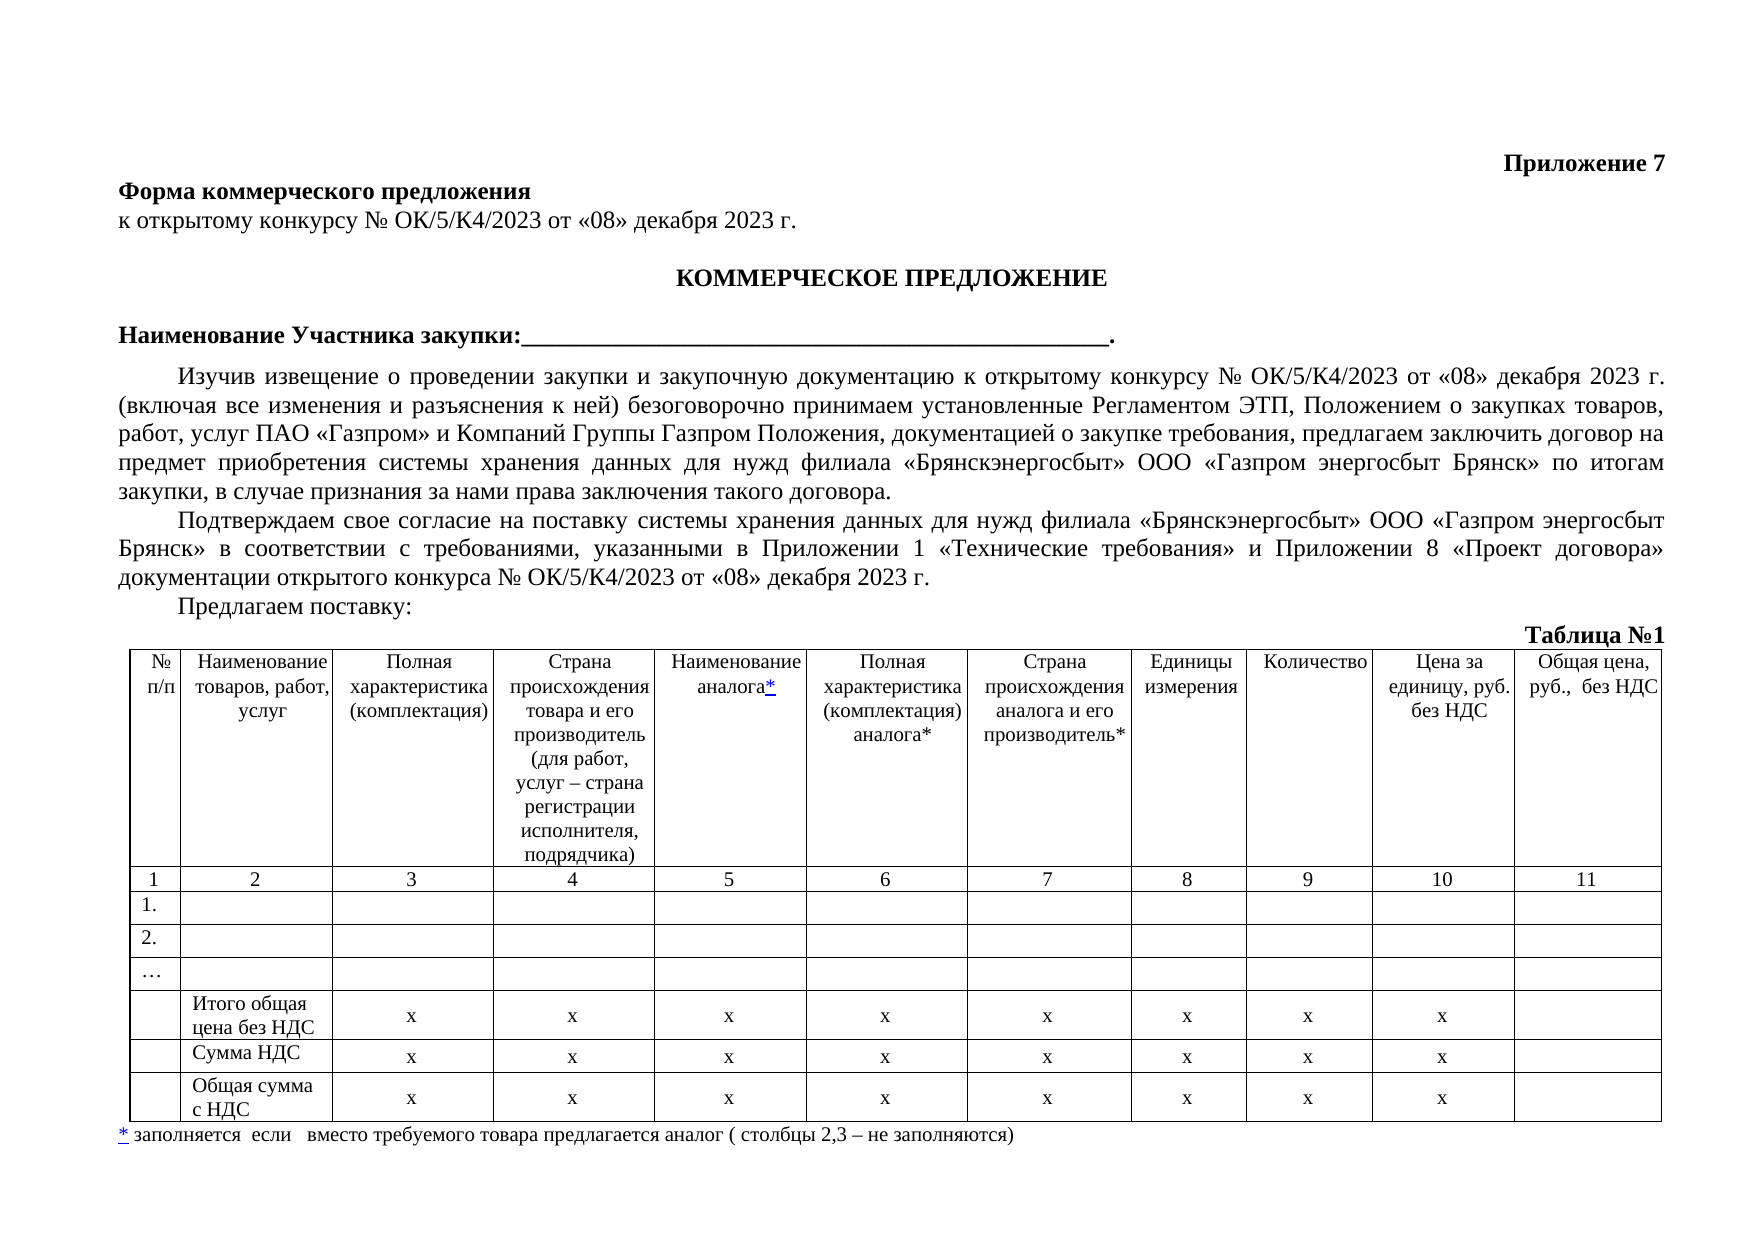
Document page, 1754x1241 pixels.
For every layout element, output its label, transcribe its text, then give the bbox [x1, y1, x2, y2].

table_cell [1515, 958, 1661, 989]
table_cell [807, 958, 967, 989]
table_cell х [494, 1073, 654, 1121]
table_cell [655, 925, 806, 957]
table_cell х [333, 1040, 493, 1072]
table_cell 7 [968, 867, 1131, 891]
table_cell [131, 1040, 180, 1072]
table_header Цена за единицу, руб. без НДС [1373, 650, 1514, 866]
text Предлагаем поставку: [118, 591, 1665, 620]
table_cell [968, 892, 1131, 924]
table_cell [131, 1073, 180, 1121]
subtitle Наименование Участника закупки:_______________________________________________. [118, 320, 1665, 349]
table_cell 9 [1247, 867, 1372, 891]
table_cell [1247, 892, 1372, 924]
table_cell [655, 892, 806, 924]
table_cell [655, 958, 806, 989]
table_header Наименование товаров, работ, услуг [181, 650, 332, 866]
table_cell Общая сумма с НДС [181, 1073, 332, 1121]
text к открытому конкурсу № ОК/5/К4/2023 от «08» декабря 2023 г. [118, 205, 1665, 234]
table_cell 8 [1132, 867, 1246, 891]
table_header Страна происхождения аналога и его производитель* [968, 650, 1131, 866]
table_cell [1515, 892, 1661, 924]
table_cell [333, 925, 493, 957]
table_cell х [1132, 1073, 1246, 1121]
table_cell х [968, 1040, 1131, 1072]
table_cell [807, 925, 967, 957]
table_header Общая цена, руб., без НДС [1515, 650, 1661, 866]
table_cell х [1132, 1040, 1246, 1072]
table_cell х [807, 1073, 967, 1121]
text Форма коммерческого предложения [118, 176, 1665, 205]
table_cell х [1247, 1073, 1372, 1121]
table_cell [807, 892, 967, 924]
table_cell х [807, 991, 967, 1039]
table_cell Сумма НДС [181, 1040, 332, 1072]
table_cell [1515, 1040, 1661, 1072]
table_cell х [655, 1040, 806, 1072]
table_cell 5 [655, 867, 806, 891]
table_header № п/п [131, 650, 180, 866]
table_cell 6 [807, 867, 967, 891]
table_cell [1373, 958, 1514, 989]
table_cell [181, 925, 332, 957]
table_cell Итого общая цена без НДС [181, 991, 332, 1039]
table_cell х [655, 1073, 806, 1121]
table_header Количество [1247, 650, 1372, 866]
table_cell [1373, 892, 1514, 924]
table_cell х [333, 1073, 493, 1121]
table_cell х [1247, 1040, 1372, 1072]
table_cell [494, 958, 654, 989]
table_cell 1 [131, 867, 180, 891]
table_cell х [1373, 1040, 1514, 1072]
table_cell [1247, 958, 1372, 989]
table_cell 11 [1515, 867, 1661, 891]
table_header Наименование аналога* [655, 650, 806, 866]
table_cell [333, 958, 493, 989]
table_cell х [494, 991, 654, 1039]
table_cell [494, 925, 654, 957]
table_cell [333, 892, 493, 924]
table_cell х [1247, 991, 1372, 1039]
table_cell [1373, 925, 1514, 957]
table_cell 1. [131, 892, 180, 924]
table_cell 4 [494, 867, 654, 891]
table_header Полная характеристика (комплектация) аналога* [807, 650, 967, 866]
table_cell 2. [131, 925, 180, 957]
table_cell [1247, 925, 1372, 957]
text Изучив извещение о проведении закупки и закупочную документацию к открытому конкурсу № ОК/5/К4/2023 от «08» декабря 2023 г. (включая все изменения и разъяснения к ней) безоговорочно принимаем установленные Регламентом ЭТП, Положением о закупках товаров, работ, услуг ПАО «Газпром» и Компаний Группы Газпром Положения, документацией о закупке требования, предлагаем заключить договор на предмет приобретения системы хранения данных для нужд филиала «Брянскэнергосбыт» ООО «Газпром энергосбыт Брянск» по итогам закупки, в случае признания за нами права заключения такого договора. [118, 361, 1665, 505]
table_cell [968, 958, 1131, 989]
table_cell 2 [181, 867, 332, 891]
table_cell х [968, 991, 1131, 1039]
table_cell х [333, 991, 493, 1039]
table_cell [1515, 925, 1661, 957]
table_cell … [131, 958, 180, 989]
table_header Единицы измерения [1132, 650, 1246, 866]
table_cell х [655, 991, 806, 1039]
table_header Полная характеристика (комплектация) [333, 650, 493, 866]
table_cell х [1373, 1073, 1514, 1121]
table_cell 3 [333, 867, 493, 891]
table_cell [1132, 892, 1246, 924]
text * заполняется если вместо требуемого товара предлагается аналог ( столбцы 2,3 – не заполняются) [118, 1122, 1665, 1146]
table_cell х [1373, 991, 1514, 1039]
table_cell [1515, 1073, 1661, 1121]
table_cell 10 [1373, 867, 1514, 891]
table_cell [181, 958, 332, 989]
table_cell [494, 892, 654, 924]
table_cell х [807, 1040, 967, 1072]
text Подтверждаем свое согласие на поставку системы хранения данных для нужд филиала «Брянскэнергосбыт» ООО «Газпром энергосбыт Брянск» в соответствии с требованиями, указанными в Приложении 1 «Технические требования» и Приложении 8 «Проект договора» документации открытого конкурса № ОК/5/К4/2023 от «08» декабря 2023 г. [118, 505, 1665, 591]
table_cell [181, 892, 332, 924]
table_cell [968, 925, 1131, 957]
table_cell [131, 991, 180, 1039]
text Таблица №1 [118, 620, 1665, 648]
subtitle КОММЕРЧЕСКОЕ ПРЕДЛОЖЕНИЕ [118, 263, 1665, 291]
table_cell [1132, 958, 1246, 989]
table_cell [1132, 925, 1246, 957]
table_header Страна происхождения товара и его производитель (для работ, услуг – страна регистрации исполнителя, подрядчика) [494, 650, 654, 866]
table_cell х [494, 1040, 654, 1072]
text Приложение 7 [118, 148, 1665, 176]
table_cell х [1132, 991, 1246, 1039]
table_cell х [968, 1073, 1131, 1121]
table_cell [1515, 991, 1661, 1039]
